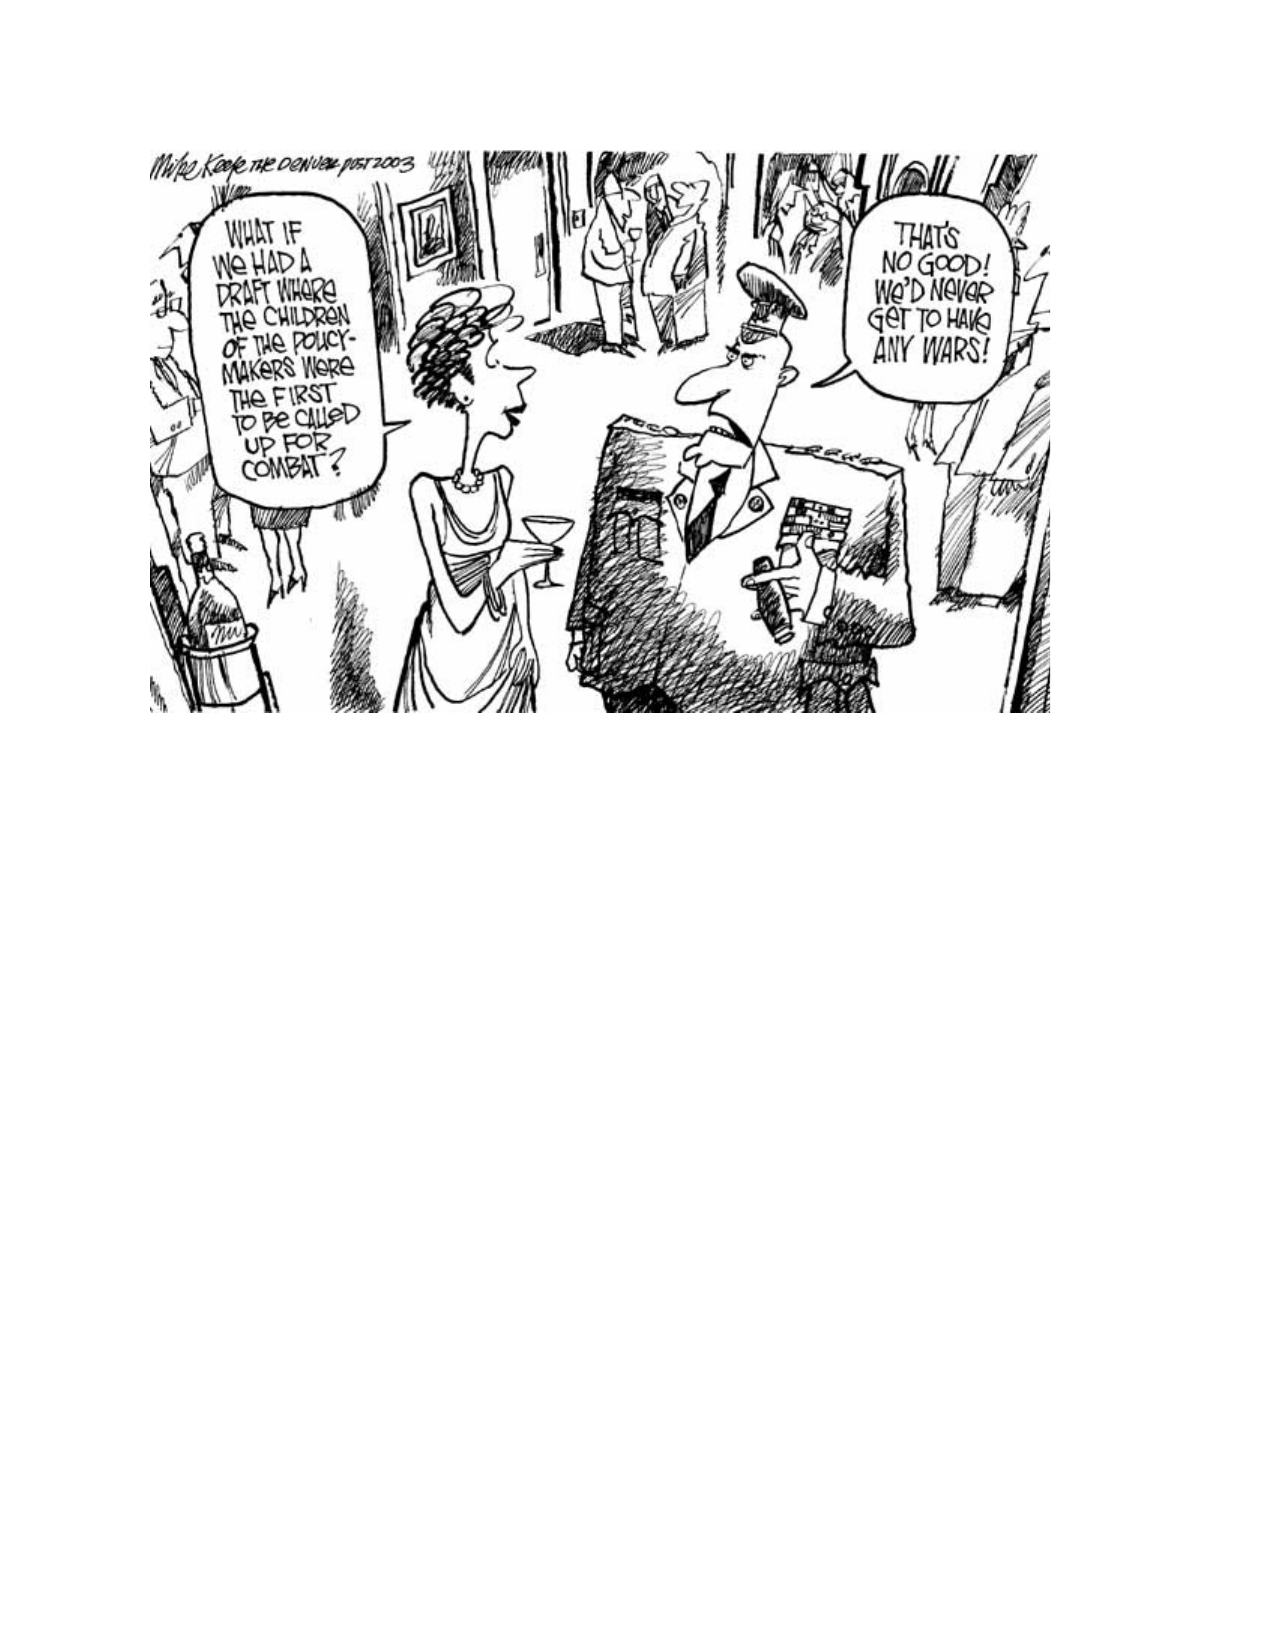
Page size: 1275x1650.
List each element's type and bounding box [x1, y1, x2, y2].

picture [150, 150, 1050, 713]
